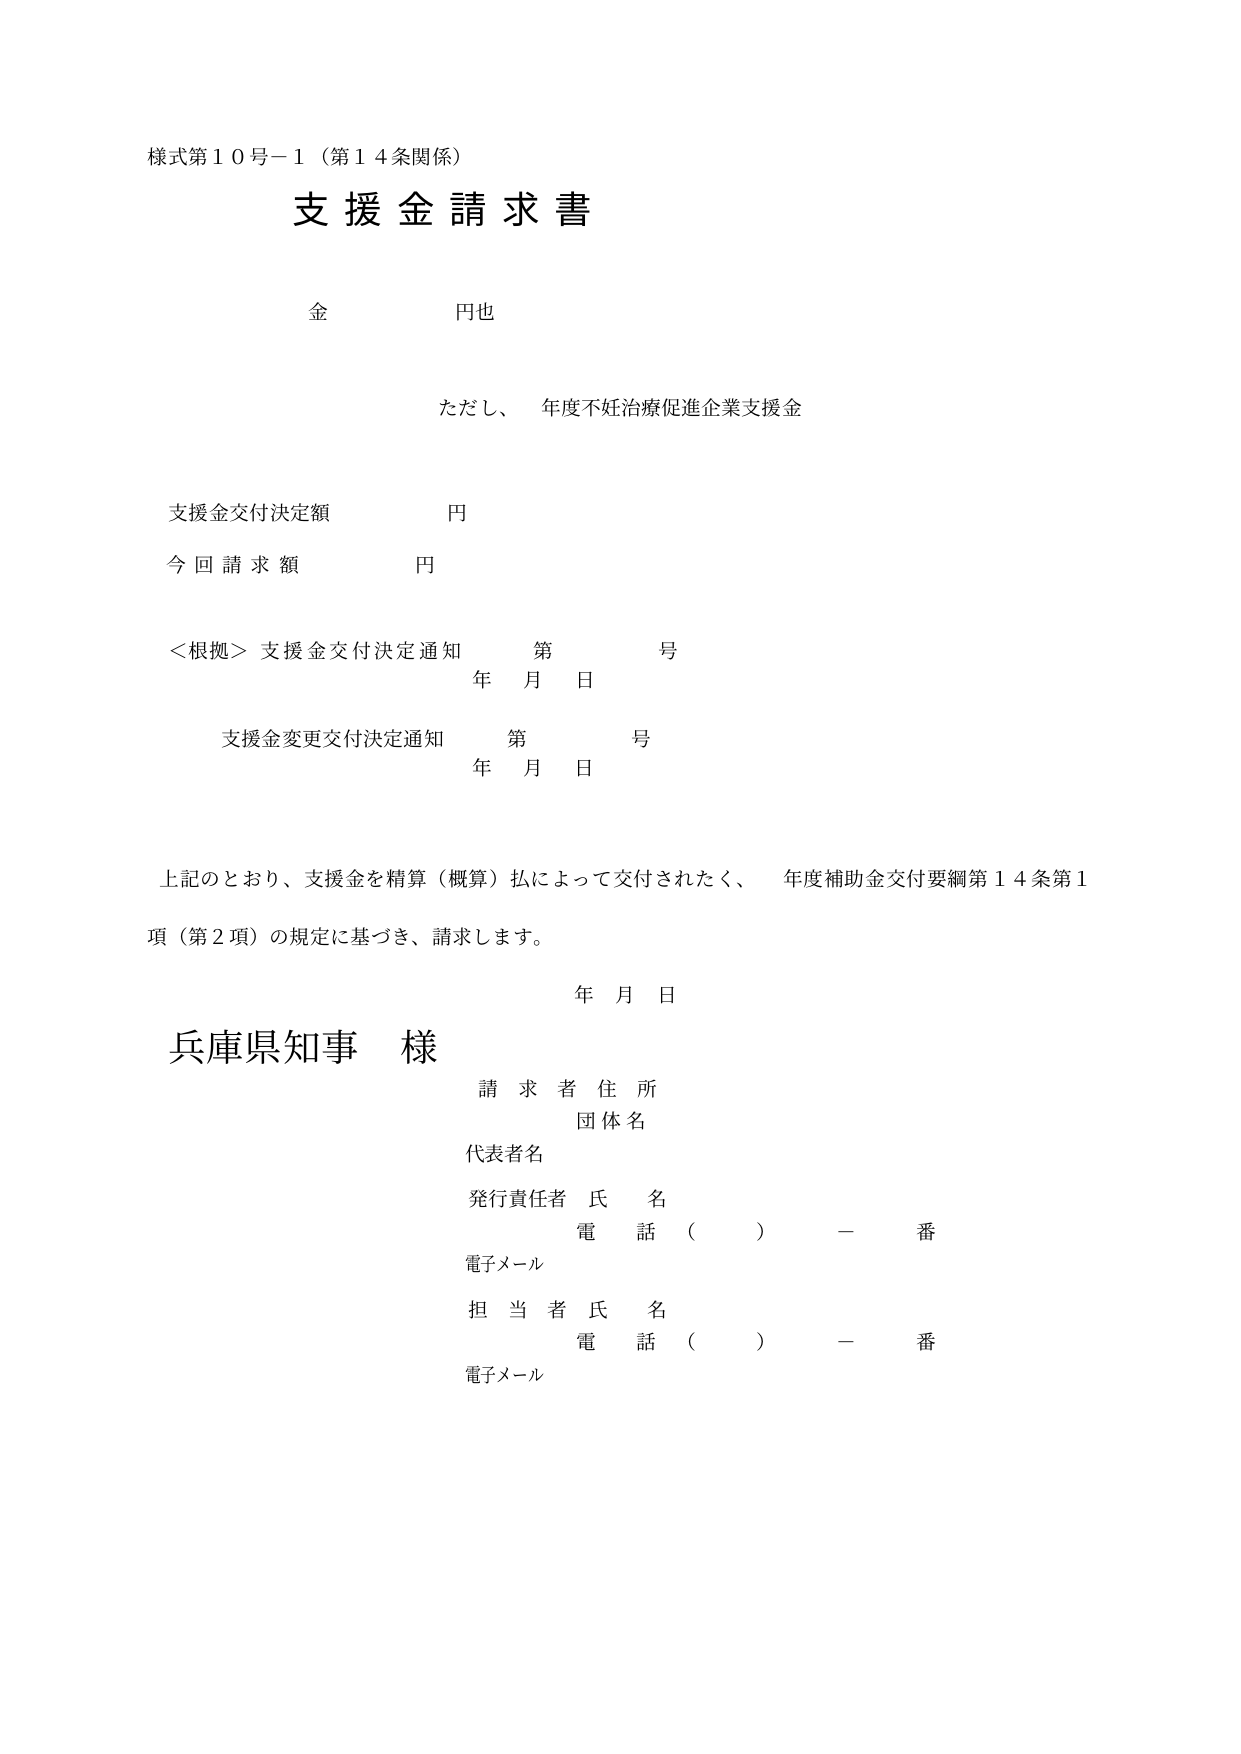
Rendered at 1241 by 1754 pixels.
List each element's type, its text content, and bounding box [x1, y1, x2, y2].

text 請 求 者 住 所 [148, 1073, 1093, 1102]
text 電 話 （ ） － 番 [148, 1327, 1093, 1355]
text 年 月 日 [148, 956, 1093, 1015]
text 代表者名 [148, 1138, 1093, 1167]
text 支援金変更交付決定通知 第 号 [148, 723, 1093, 752]
text 年 月 日 [148, 664, 1093, 693]
text 電子メール [148, 1249, 1093, 1277]
text 年 月 日 [148, 752, 1093, 781]
text ＜根拠＞ 支援金交付決定通知 第 号 [148, 635, 1093, 664]
text 支援金請求書 [148, 177, 1093, 235]
text 発行責任者 氏 名 [148, 1184, 1093, 1212]
text 兵庫県知事 様 [148, 1015, 1093, 1073]
text 団 体 名 [148, 1106, 1093, 1134]
text 金 円也 [148, 272, 1093, 331]
text ただし、 年度不妊治療促進企業支援金 [148, 368, 1093, 427]
text 様式第１０号－１（第１４条関係） [148, 118, 1093, 177]
text 電 話 （ ） － 番 [148, 1216, 1093, 1245]
text 支援金交付決定額 円 [148, 479, 1093, 531]
text 担 当 者 氏 名 [148, 1294, 1093, 1323]
text 今回請求額 円 [148, 531, 1093, 583]
text 上記のとおり、支援金を精算（概算）払によって交付されたく、 年度補助金交付要綱第１４条第１項（第２項）の規定に基づき、請求します。 [148, 839, 1093, 956]
text 電子メール [148, 1359, 1093, 1388]
